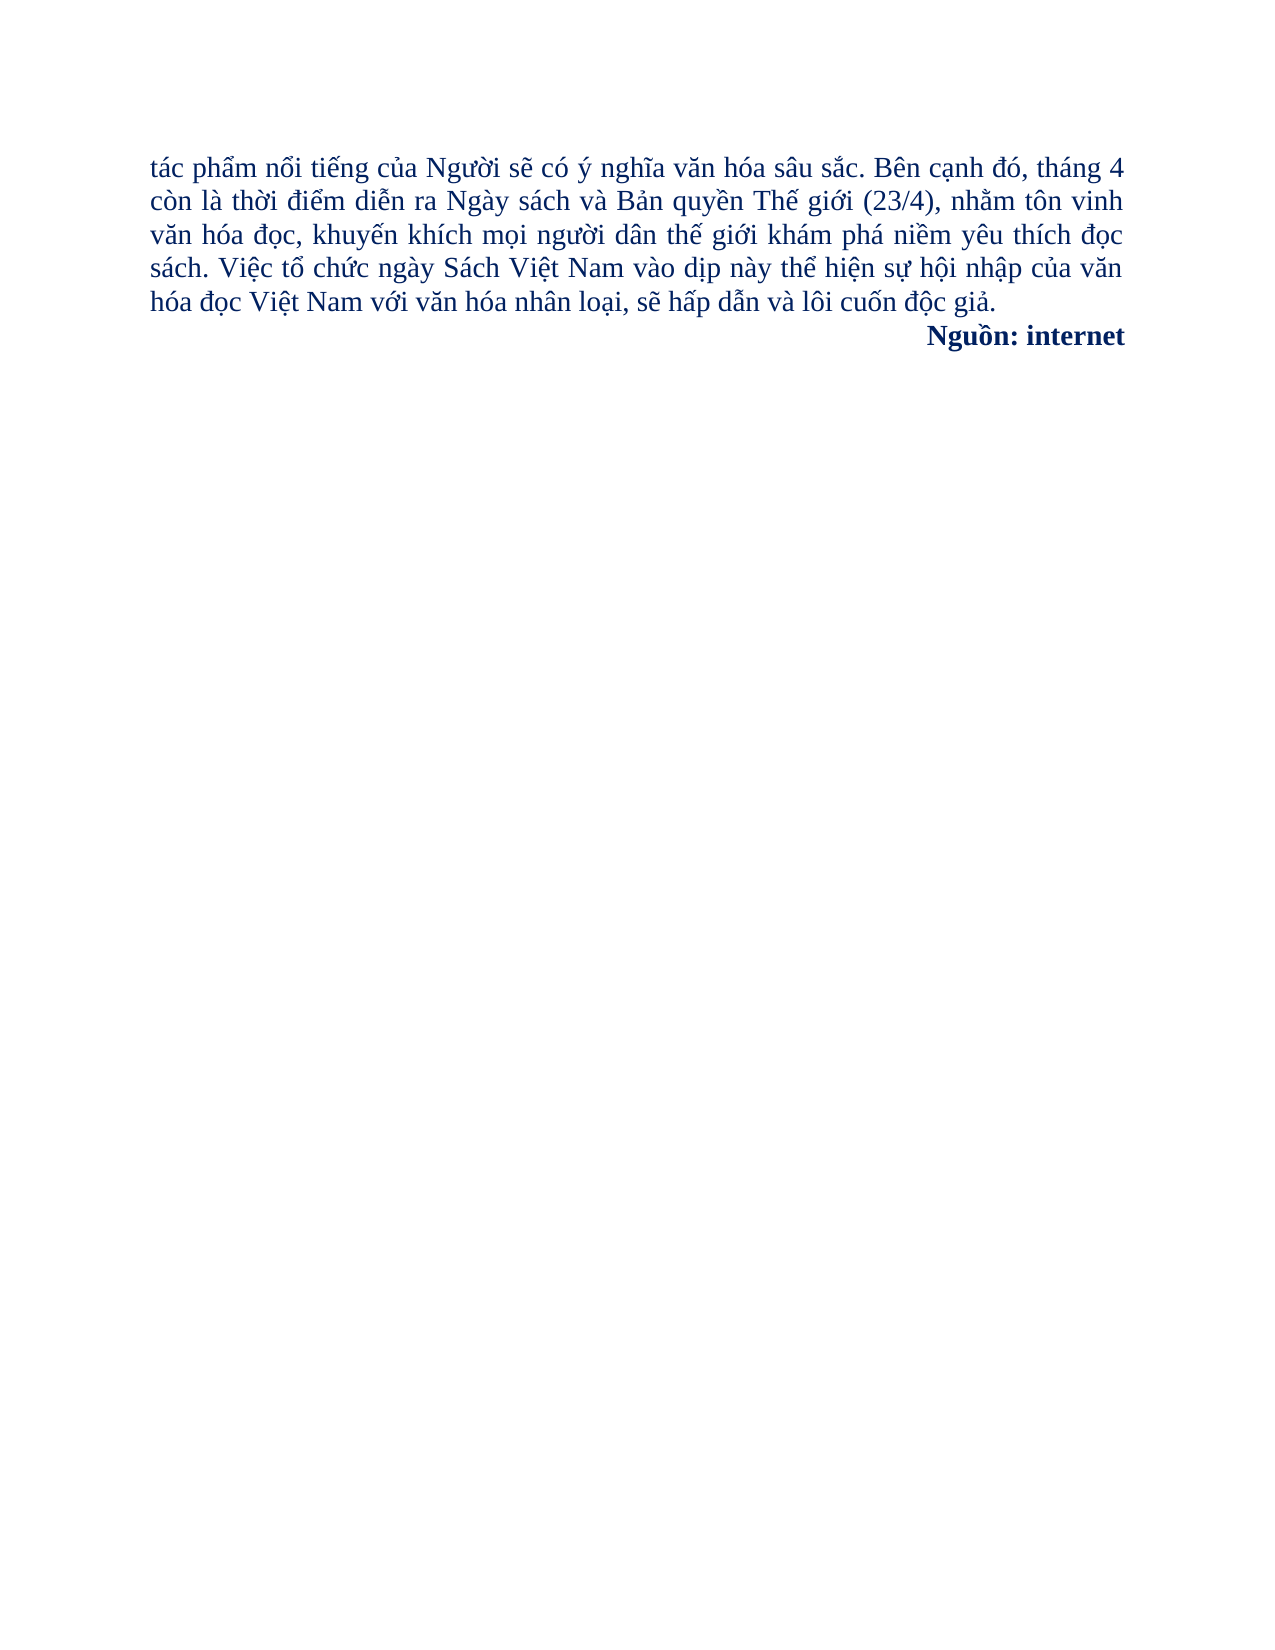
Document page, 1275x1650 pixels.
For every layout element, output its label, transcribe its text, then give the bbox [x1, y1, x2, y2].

text Nguồn: internet [150, 318, 1125, 351]
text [150, 150, 1125, 318]
